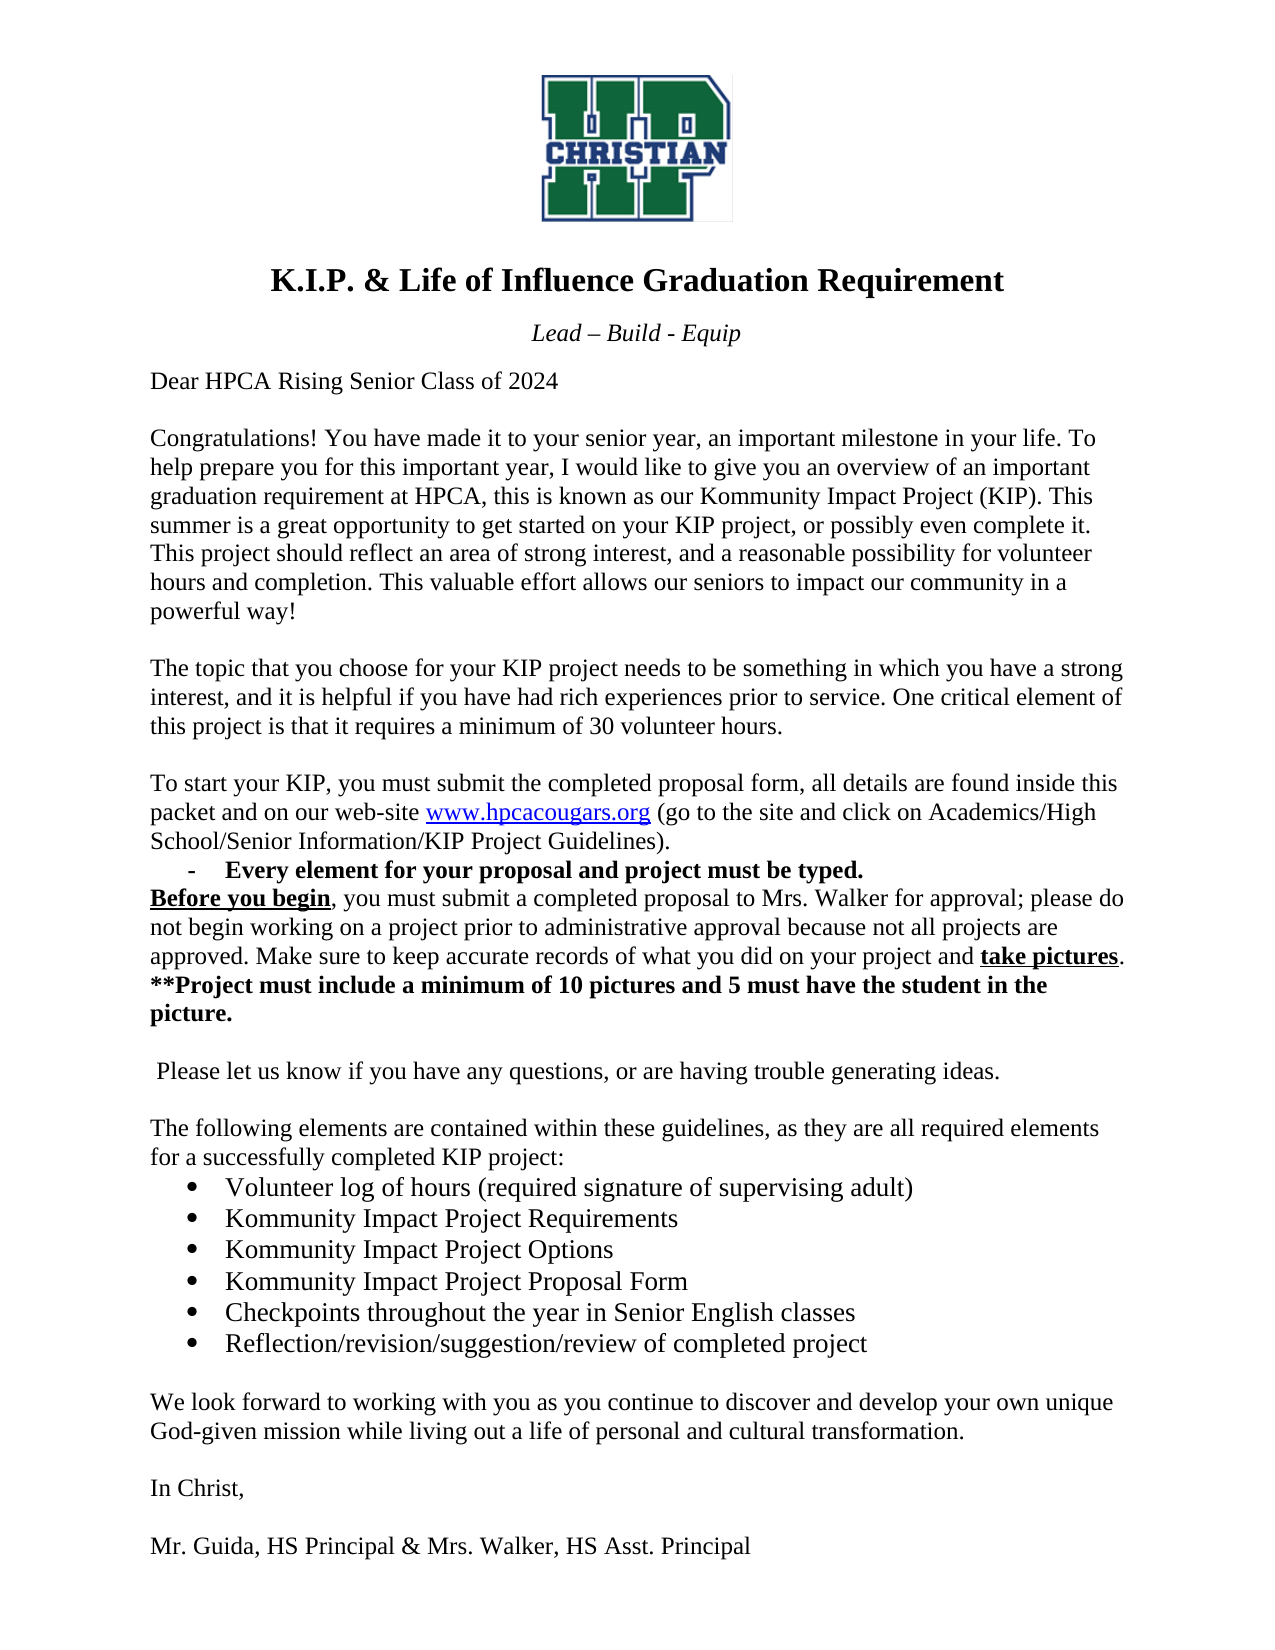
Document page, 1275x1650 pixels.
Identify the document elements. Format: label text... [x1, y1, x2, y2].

list Every element for your proposal and project must be typed. [187, 855, 1125, 883]
text Please let us know if you have any questions, or are having trouble generating ideas. [150, 1056, 1125, 1085]
text We look forward to working with you as you continue to discover and develop your own unique God-given mission while living out a life of personal and cultural transformation. [150, 1387, 1125, 1445]
text K.I.P. & Life of Influence Graduation Requirement [150, 261, 1125, 299]
text In Christ, [150, 1473, 1125, 1502]
text This project should reflect an area of strong interest, and a reasonable possibility for volunteer hours and completion. This valuable effort allows our seniors to impact our community in a powerful way! [150, 538, 1125, 625]
list Volunteer log of hours (required signature of supervising adult) [187, 1171, 1125, 1202]
list Checkpoints throughout the year in Senior English classes [187, 1296, 1125, 1327]
list Kommunity Impact Project Requirements [187, 1202, 1125, 1233]
text Lead – Build - Equip [150, 318, 1125, 347]
text To start your KIP, you must submit the completed proposal form, all details are found inside this packet and on our web-site www.hpcacougars.org (go to the site and click on Academics/High School/Senior Information/KIP Project Guidelines). [150, 768, 1125, 855]
text Before you begin, you must submit a completed proposal to Mrs. Walker for approval; please do not begin working on a project prior to administrative approval because not all projects are approved. Make sure to keep accurate records of what you did on your project and take pictures. [150, 883, 1125, 970]
picture [541, 75, 734, 223]
list Kommunity Impact Project Options [187, 1233, 1125, 1265]
text Congratulations! You have made it to your senior year, an important milestone in your life. To help prepare you for this important year, I would like to give you an overview of an important graduation requirement at HPCA, this is known as our Kommunity Impact Project (KIP). This summer is a great opportunity to get started on your KIP project, or possibly even complete it. [150, 423, 1125, 538]
text Mr. Guida, HS Principal & Mrs. Walker, HS Asst. Principal [150, 1531, 1125, 1560]
text **Project must include a minimum of 10 pictures and 5 must have the student in the picture. [150, 970, 1125, 1027]
text The following elements are contained within these guidelines, as they are all required elements for a successfully completed KIP project: [150, 1113, 1125, 1171]
text The topic that you choose for your KIP project needs to be something in which you have a strong interest, and it is helpful if you have had rich experiences prior to service. One critical element of this project is that it requires a minimum of 30 volunteer hours. [150, 653, 1125, 740]
text Dear HPCA Rising Senior Class of 2024 [150, 366, 1125, 395]
list Reflection/revision/suggestion/review of completed project [187, 1327, 1125, 1358]
list Kommunity Impact Project Proposal Form [187, 1265, 1125, 1296]
